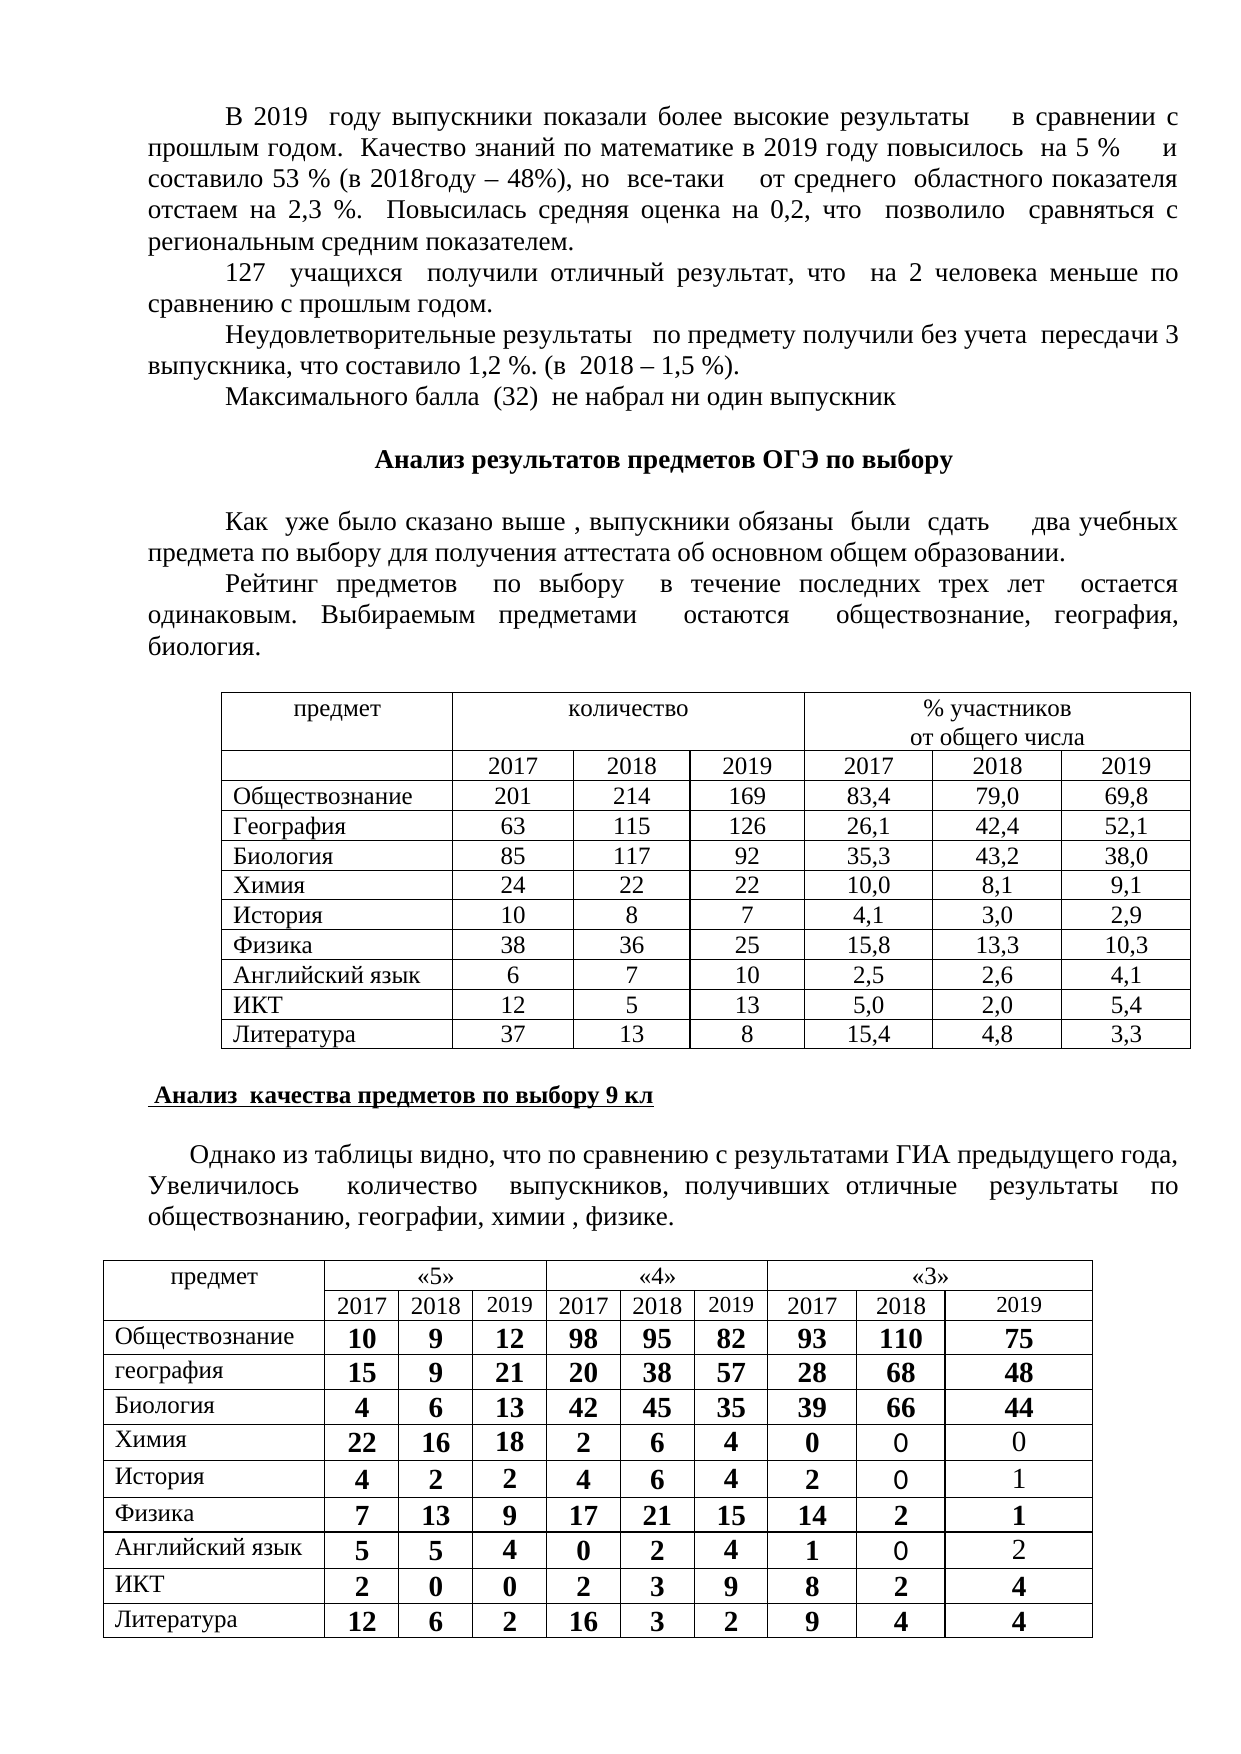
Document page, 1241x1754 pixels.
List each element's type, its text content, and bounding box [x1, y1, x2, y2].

text Как уже было сказано выше , выпускники обязаны были сдать два учебных предмета по выбору для получения аттестата об основном общем образовании. [148, 505, 1180, 567]
table_cell 37 [453, 1020, 573, 1048]
table_cell 98 [547, 1321, 620, 1354]
table_cell 2,6 [933, 960, 1061, 989]
table_cell 0 [473, 1569, 546, 1603]
table_cell 18 [473, 1425, 546, 1460]
table_cell 3 [621, 1569, 694, 1603]
table_cell 57 [695, 1355, 767, 1389]
text Увеличилось количество выпускников, получивших отличные результаты по обществознанию, географии, химии , физике. [148, 1169, 1180, 1231]
table_cell 10 [691, 960, 804, 989]
table_cell 13 [574, 1020, 689, 1048]
table_cell 2019 [691, 751, 804, 780]
table_cell 6 [399, 1604, 472, 1637]
table_cell 7 [691, 900, 804, 929]
table_cell 44 [946, 1390, 1092, 1423]
table_cell 4,1 [805, 900, 932, 929]
table_cell 2017 [453, 751, 573, 780]
table_cell 12 [325, 1604, 398, 1637]
table_cell география [104, 1355, 324, 1389]
table_cell 8 [768, 1569, 856, 1603]
table_cell 10 [325, 1321, 398, 1354]
table_cell 4 [473, 1533, 546, 1568]
table_cell Английский язык [104, 1533, 324, 1568]
table_cell 201 [453, 781, 573, 810]
table_cell 2 [768, 1461, 856, 1497]
table_cell 0 [768, 1425, 856, 1460]
table_cell 0 [857, 1425, 944, 1460]
table_cell 25 [691, 930, 804, 959]
table_cell 79,0 [933, 781, 1061, 810]
text 127 учащихся получили отличный результат, что на 2 человека меньше по сравнению с прошлым годом. [148, 256, 1180, 318]
table_cell 38 [621, 1355, 694, 1389]
table_cell 13 [399, 1498, 472, 1531]
table_cell 14 [768, 1498, 856, 1531]
table_cell 4 [695, 1533, 767, 1568]
table_cell 2,9 [1062, 900, 1190, 929]
table_cell 2,0 [933, 990, 1061, 1018]
table_cell 85 [453, 841, 573, 869]
table_cell 63 [453, 811, 573, 840]
table_cell 28 [768, 1355, 856, 1389]
table_cell 13 [473, 1390, 546, 1423]
table_cell 3,0 [933, 900, 1061, 929]
table_cell 10,3 [1062, 930, 1190, 959]
table_cell 4 [695, 1461, 767, 1497]
table_cell [222, 751, 452, 780]
table_cell ИКТ [222, 990, 452, 1018]
table_cell 1 [768, 1533, 856, 1568]
table_cell 2019 [473, 1291, 546, 1320]
table_cell 48 [946, 1355, 1092, 1389]
text Однако из таблицы видно, что по сравнению с результатами ГИА предыдущего года, [148, 1138, 1180, 1169]
table_cell 2 [547, 1425, 620, 1460]
table_cell ИКТ [104, 1569, 324, 1603]
table_cell 2 [399, 1461, 472, 1497]
table_header «5» [325, 1261, 546, 1290]
table_cell 82 [695, 1321, 767, 1354]
table_cell 4 [695, 1425, 767, 1460]
table_cell 110 [857, 1321, 944, 1354]
table_cell 2 [325, 1569, 398, 1603]
table_cell 4 [547, 1461, 620, 1497]
table_cell 5 [574, 990, 689, 1018]
table_cell 2 [946, 1533, 1092, 1568]
table_cell 1 [946, 1461, 1092, 1497]
table_cell 26,1 [805, 811, 932, 840]
table_cell 9 [399, 1321, 472, 1354]
table_cell 43,2 [933, 841, 1061, 869]
table_cell 117 [574, 841, 689, 869]
table_cell 22 [691, 871, 804, 899]
table_cell 66 [857, 1390, 944, 1423]
text В 2019 году выпускники показали более высокие результаты в сравнении с прошлым годом. Качество знаний по математике в 2019 году повысилось на 5 % и составило 53 % (в 2018году – 48%), но все-таки от среднего областного показателя отстаем на 2,3 %. Повысилась средняя оценка на 0,2, что позволило сравняться с региональным средним показателем. [148, 100, 1180, 256]
table_cell 115 [574, 811, 689, 840]
table_cell 2018 [933, 751, 1061, 780]
table_cell 169 [691, 781, 804, 810]
table_cell 8 [691, 1020, 804, 1048]
table_cell 22 [325, 1425, 398, 1460]
table_cell 42,4 [933, 811, 1061, 840]
table_cell 5,4 [1062, 990, 1190, 1018]
table_cell 92 [691, 841, 804, 869]
table_cell Физика [104, 1498, 324, 1531]
table_cell 13,3 [933, 930, 1061, 959]
table_cell 20 [547, 1355, 620, 1389]
table_cell 8,1 [933, 871, 1061, 899]
table_cell 2019 [1062, 751, 1190, 780]
table_cell 12 [473, 1321, 546, 1354]
table_cell 0 [857, 1461, 944, 1497]
table_cell 2 [621, 1533, 694, 1568]
table_cell 8 [574, 900, 689, 929]
table_cell 21 [621, 1498, 694, 1531]
table_cell 42 [547, 1390, 620, 1423]
text Максимального балла (32) не набрал ни один выпускник [148, 380, 1180, 412]
table_cell 69,8 [1062, 781, 1190, 810]
table_cell 45 [621, 1390, 694, 1423]
table_cell История [222, 900, 452, 929]
table_header предмет [104, 1261, 324, 1320]
table_cell 16 [547, 1604, 620, 1637]
table_cell 4 [325, 1461, 398, 1497]
text Неудовлетворительные результаты по предмету получили без учета пересдачи 3 выпускника, что составило 1,2 %. (в 2018 – 1,5 %). [148, 318, 1180, 380]
table_cell 4,8 [933, 1020, 1061, 1048]
table_cell 2017 [325, 1291, 398, 1320]
table_cell 15 [325, 1355, 398, 1389]
table_cell 5 [399, 1533, 472, 1568]
table_cell 2,5 [805, 960, 932, 989]
text Анализ результатов предметов ОГЭ по выбору [148, 443, 1180, 474]
table_cell 35,3 [805, 841, 932, 869]
table_cell 16 [399, 1425, 472, 1460]
table_cell 2018 [621, 1291, 694, 1320]
table_cell 2018 [574, 751, 689, 780]
table_cell 2018 [857, 1291, 944, 1320]
table_cell 93 [768, 1321, 856, 1354]
table_cell 15,4 [805, 1020, 932, 1048]
table_cell История [104, 1461, 324, 1497]
table_cell 10,0 [805, 871, 932, 899]
table_cell 4 [946, 1569, 1092, 1603]
table_cell Обществознание [222, 781, 452, 810]
table_cell 10 [453, 900, 573, 929]
table_cell 24 [453, 871, 573, 899]
table_cell 4 [325, 1390, 398, 1423]
table_cell 75 [946, 1321, 1092, 1354]
table_cell 2019 [946, 1291, 1092, 1320]
table_cell 2019 [695, 1291, 767, 1320]
table_cell 0 [946, 1425, 1092, 1460]
table_cell 3,3 [1062, 1020, 1190, 1048]
table_cell 2 [473, 1461, 546, 1497]
table_cell 36 [574, 930, 689, 959]
table_cell 0 [399, 1569, 472, 1603]
table_cell 2 [857, 1498, 944, 1531]
table_header «3» [768, 1261, 1092, 1290]
table_header предмет [222, 693, 452, 750]
table_cell 4 [946, 1604, 1092, 1637]
table_cell 13 [691, 990, 804, 1018]
table_cell 52,1 [1062, 811, 1190, 840]
table_cell 5 [325, 1533, 398, 1568]
table_cell 214 [574, 781, 689, 810]
table_cell Биология [222, 841, 452, 869]
table_cell 6 [621, 1425, 694, 1460]
table_cell 2 [473, 1604, 546, 1637]
table_cell 0 [547, 1533, 620, 1568]
table_cell 6 [453, 960, 573, 989]
table_cell Биология [104, 1390, 324, 1423]
table_cell 2017 [768, 1291, 856, 1320]
table_cell 21 [473, 1355, 546, 1389]
table_cell Химия [104, 1425, 324, 1460]
table_cell 9 [399, 1355, 472, 1389]
table_header количество [453, 693, 804, 750]
table_cell 68 [857, 1355, 944, 1389]
table_cell 15,8 [805, 930, 932, 959]
table_cell 2 [857, 1569, 944, 1603]
text Анализ качества предметов по выбору 9 кл [148, 1081, 1180, 1109]
table_cell 7 [574, 960, 689, 989]
table_cell 2017 [805, 751, 932, 780]
table_cell 6 [621, 1461, 694, 1497]
table_cell 9 [695, 1569, 767, 1603]
table_cell 95 [621, 1321, 694, 1354]
table_cell 6 [399, 1390, 472, 1423]
table_cell 1 [946, 1498, 1092, 1531]
table_cell 2 [547, 1569, 620, 1603]
table_header «4» [547, 1261, 767, 1290]
table_cell 9 [473, 1498, 546, 1531]
table_cell 9,1 [1062, 871, 1190, 899]
table_cell 5,0 [805, 990, 932, 1018]
table_cell 83,4 [805, 781, 932, 810]
table_cell 4 [857, 1604, 944, 1637]
table_cell Литература [222, 1020, 452, 1048]
table_cell Английский язык [222, 960, 452, 989]
table_cell 22 [574, 871, 689, 899]
table_cell 38 [453, 930, 573, 959]
table_cell 39 [768, 1390, 856, 1423]
table_cell 2018 [399, 1291, 472, 1320]
table_cell 9 [768, 1604, 856, 1637]
table_cell 7 [325, 1498, 398, 1531]
table_cell 12 [453, 990, 573, 1018]
table_cell 0 [857, 1533, 944, 1568]
table_cell Литература [104, 1604, 324, 1637]
table_cell 4,1 [1062, 960, 1190, 989]
text Рейтинг предметов по выбору в течение последних трех лет остается одинаковым. Выбираемым предметами остаются обществознание, география, биология. [148, 567, 1180, 661]
table_cell 126 [691, 811, 804, 840]
table_cell 3 [621, 1604, 694, 1637]
table_cell 17 [547, 1498, 620, 1531]
table_header % участников от общего числа [805, 693, 1190, 750]
table_cell Обществознание [104, 1321, 324, 1354]
table_cell 15 [695, 1498, 767, 1531]
table_cell 38,0 [1062, 841, 1190, 869]
table_cell География [222, 811, 452, 840]
table_cell Химия [222, 871, 452, 899]
table_cell 35 [695, 1390, 767, 1423]
table_cell Физика [222, 930, 452, 959]
table_cell 2 [695, 1604, 767, 1637]
table_cell 2017 [547, 1291, 620, 1320]
